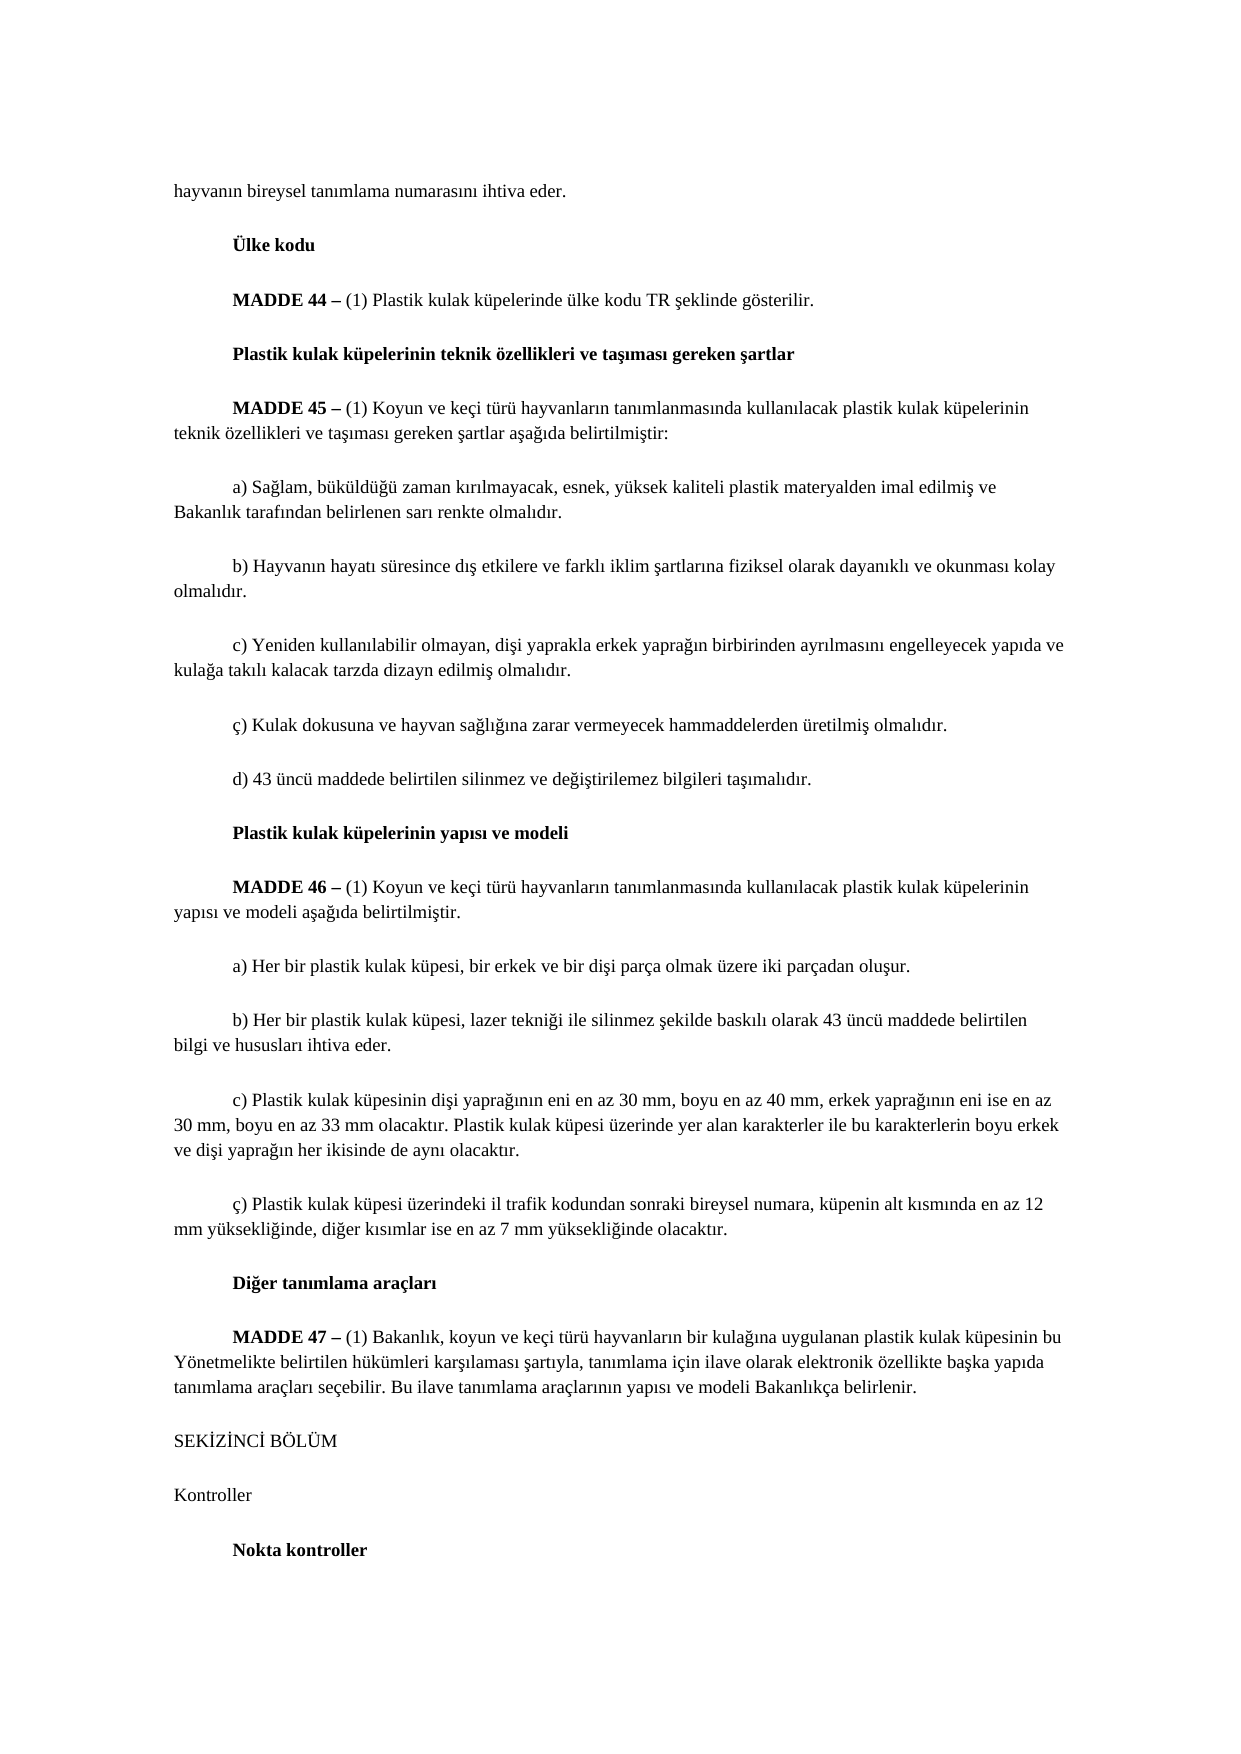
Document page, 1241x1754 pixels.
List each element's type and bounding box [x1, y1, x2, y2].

table_header [146, 148, 1094, 1589]
